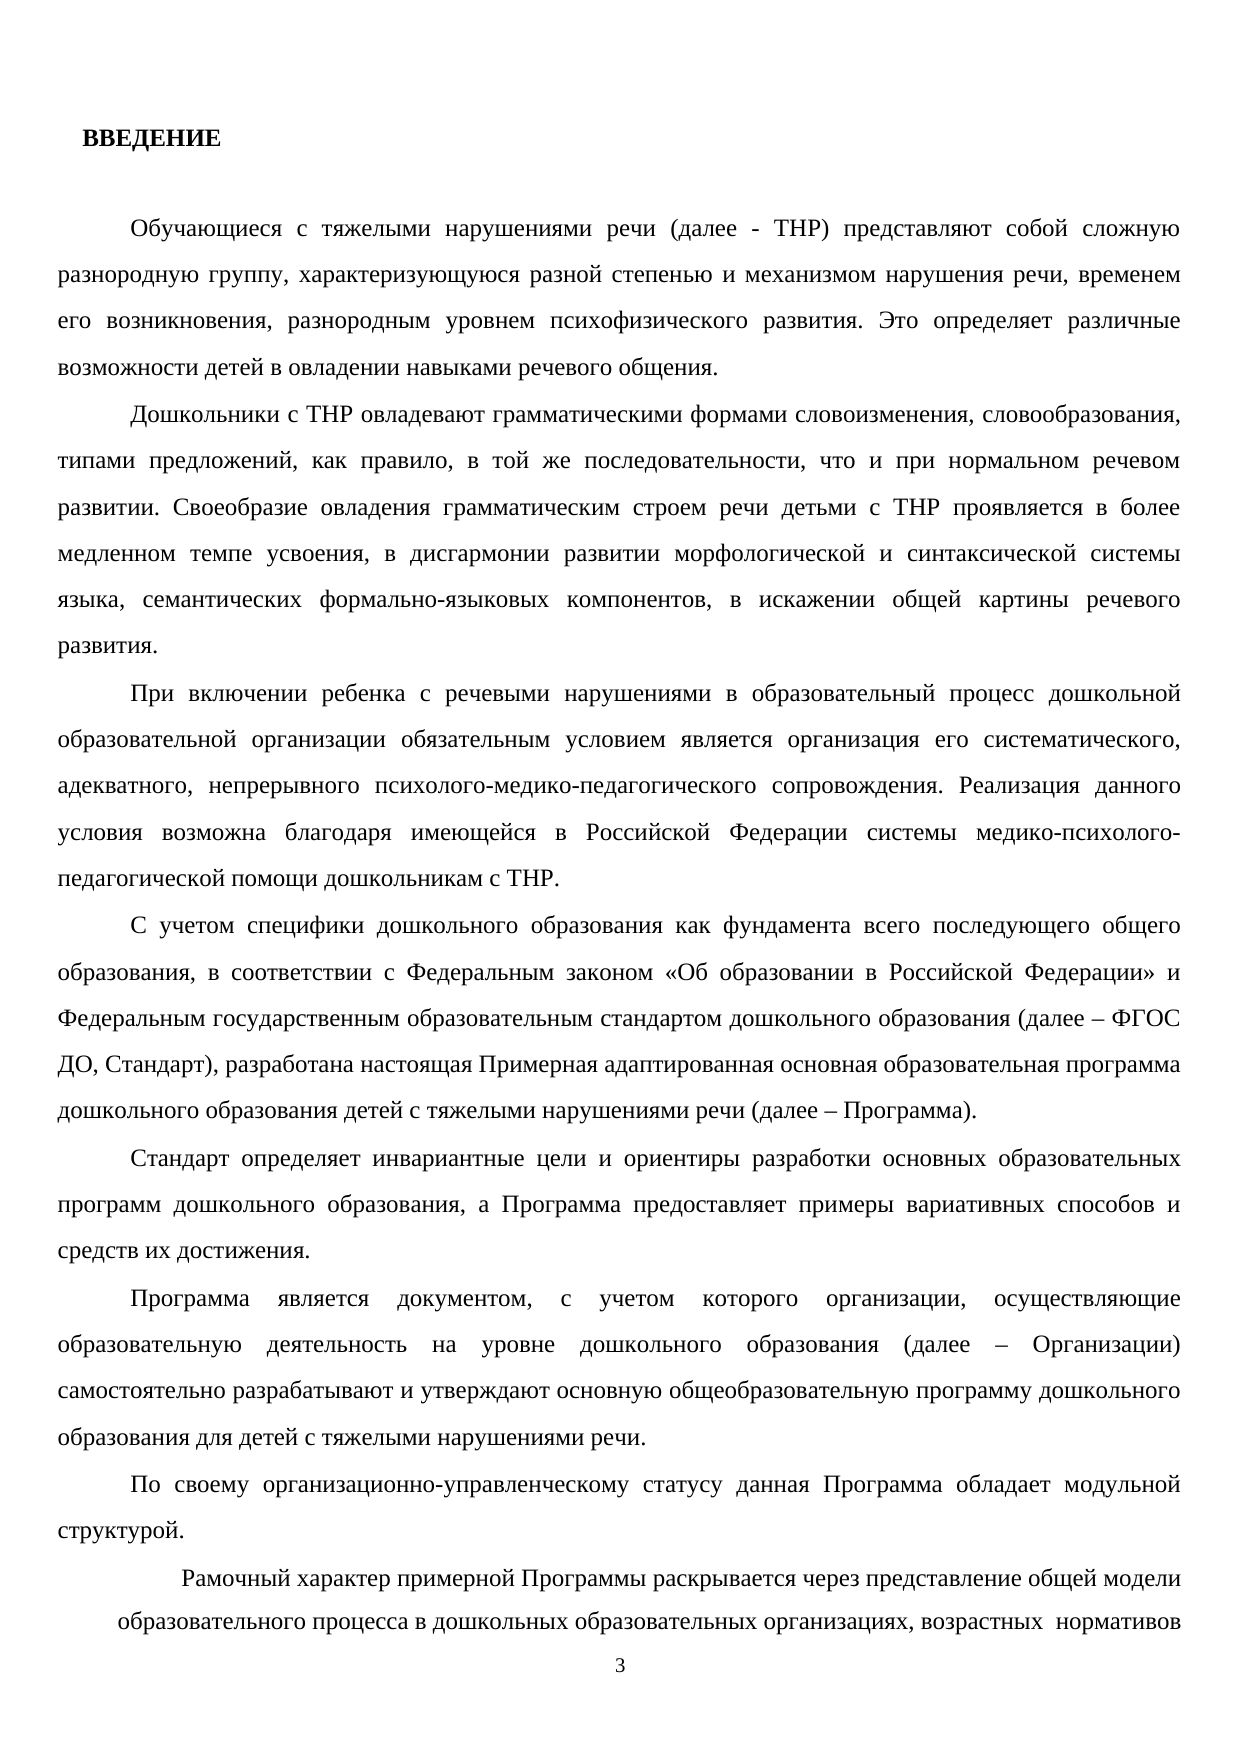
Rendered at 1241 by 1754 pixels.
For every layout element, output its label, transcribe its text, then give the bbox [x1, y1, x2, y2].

text Программа является документом, с учетом которого организации, осуществляющие образовательную деятельность на уровне дошкольного образования (далее – Организации) самостоятельно разрабатывают и утверждают основную общеобразовательную программу дошкольного образования для детей с тяжелыми нарушениями речи. [57, 1283, 1182, 1450]
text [59, 1563, 1182, 1635]
text По своему организационно-управленческому статусу данная Программа обладает модульной структурой. [57, 1469, 1182, 1544]
text Обучающиеся с тяжелыми нарушениями речи (далее - ТНР) представляют собой сложную разнородную группу, характеризующуюся разной степенью и механизмом нарушения речи, временем его возникновения, разнородным уровнем психофизического развития. Это определяет различные возможности детей в овладении навыками речевого общения. [57, 213, 1182, 380]
text ВВЕДЕНИЕ [82, 123, 1182, 151]
text С учетом специфики дошкольного образования как фундамента всего последующего общего образования, в соответствии с Федеральным законом «Об образовании в Российской Федерации» и Федеральным государственным образовательным стандартом дошкольного образования (далее – ФГОС ДО, Стандарт), разработана настоящая Примерная адаптированная основная образовательная программа дошкольного образования детей с тяжелыми нарушениями речи (далее – Программа). [57, 910, 1182, 1124]
text При включении ребенка с речевыми нарушениями в образовательный процесс дошкольной образовательной организации обязательным условием является организация его систематического, адекватного, непрерывного психолого-медико-педагогического сопровождения. Реализация данного условия возможна благодаря имеющейся в Российской Федерации системы медико-психолого-педагогической помощи дошкольникам с ТНР. [57, 678, 1182, 892]
text Стандарт определяет инвариантные цели и ориентиры разработки основных образовательных программ дошкольного образования, а Программа предоставляет примеры вариативных способов и средств их достижения. [57, 1143, 1182, 1264]
text Дошкольники с ТНР овладевают грамматическими формами словоизменения, словообразования, типами предложений, как правило, в той же последовательности, что и при нормальном речевом развитии. Своеобразие овладения грамматическим строем речи детьми с ТНР проявляется в более медленном темпе усвоения, в дисгармонии развитии морфологической и синтаксической системы языка, семантических формально-языковых компонентов, в искажении общей картины речевого развития. [57, 399, 1182, 659]
